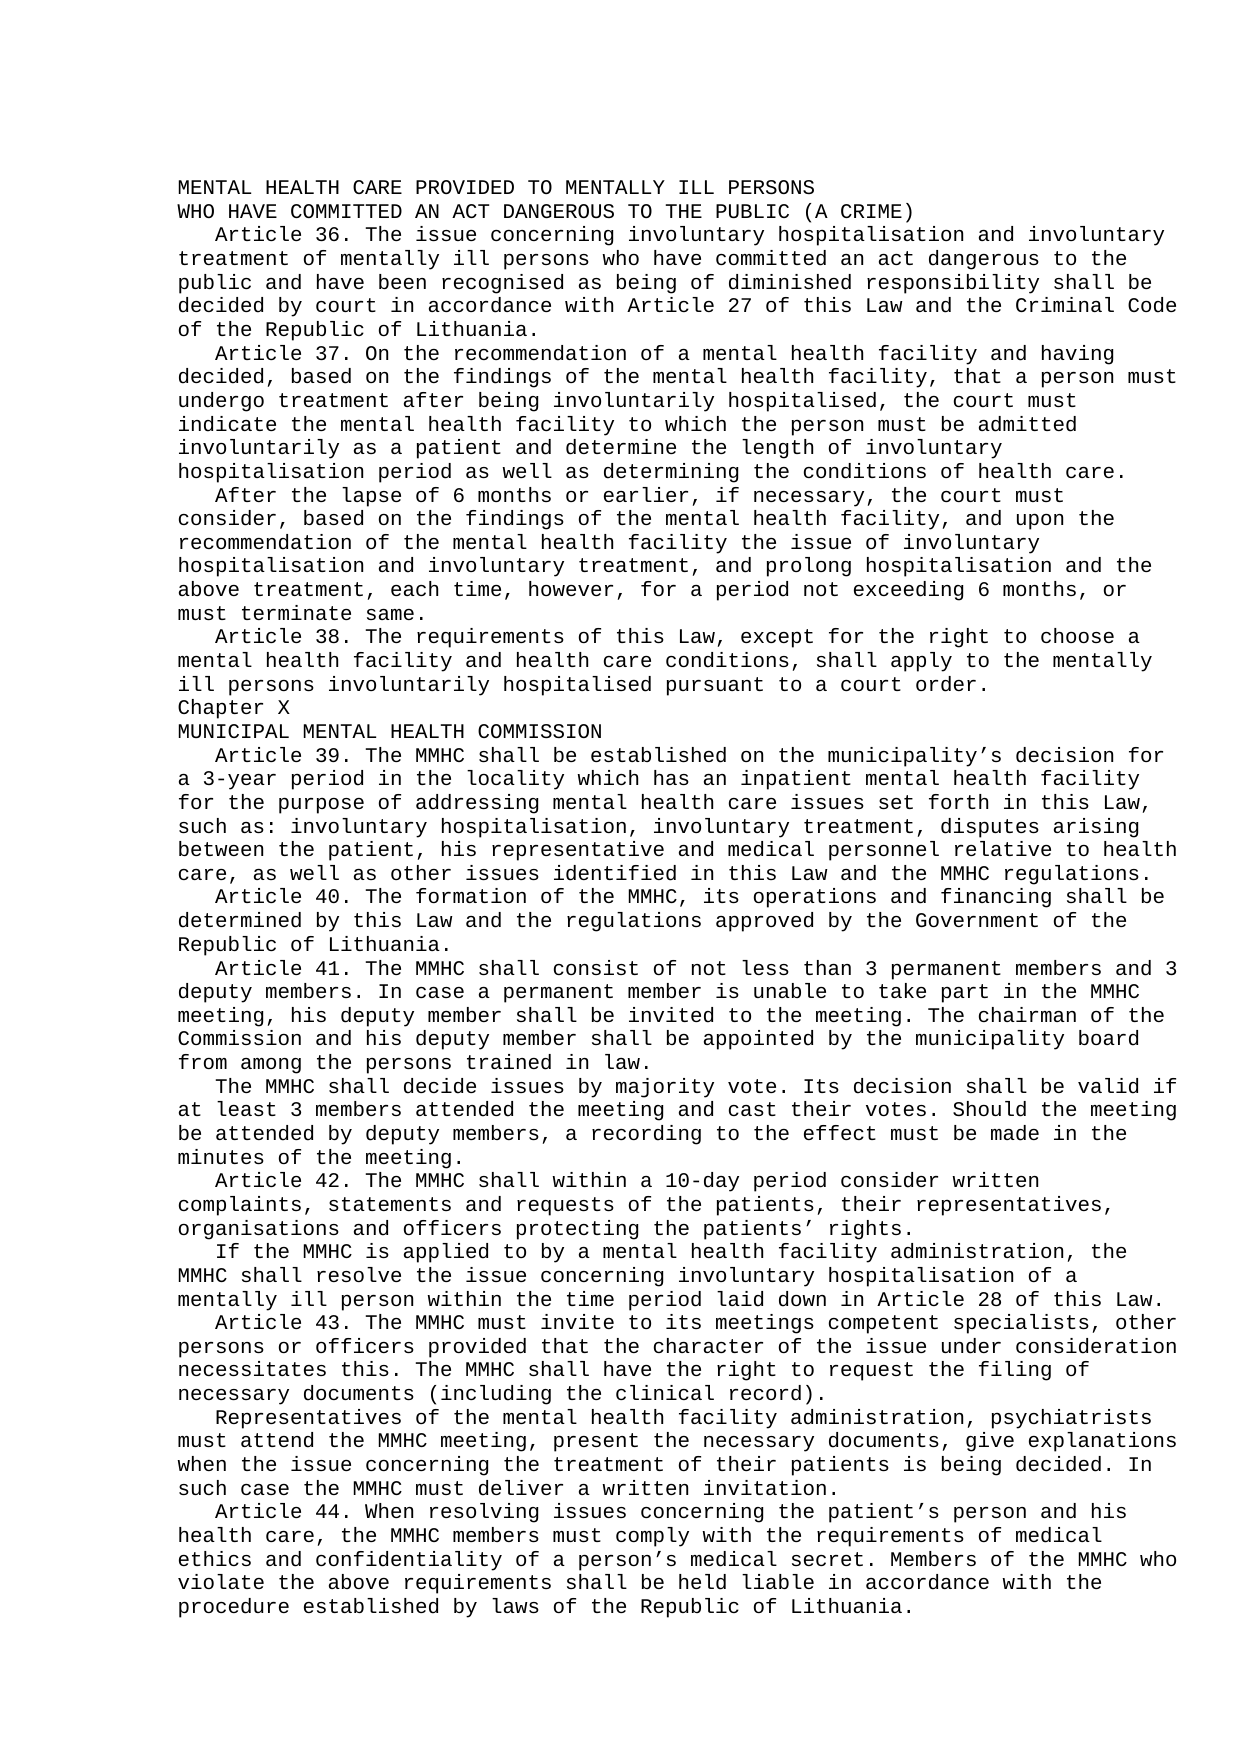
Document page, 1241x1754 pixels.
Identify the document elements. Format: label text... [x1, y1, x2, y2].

text Article 41. The MMHC shall consist of not less than 3 permanent members and 3 deputy members. In case a permanent member is unable to take part in the MMHC meeting, his deputy member shall be invited to the meeting. The chairman of the Commission and his deputy member shall be appointed by the municipality board from among the persons trained in law. [177, 957, 1181, 1076]
text Chapter X [177, 697, 1181, 721]
text Article 40. The formation of the MMHC, its operations and financing shall be determined by this Law and the regulations approved by the Government of the Republic of Lithuania. [177, 887, 1181, 957]
text If the MMHC is applied to by a mental health facility administration, the MMHC shall resolve the issue concerning involuntary hospitalisation of a mentally ill person within the time period laid down in Article 28 of this Law. [177, 1241, 1181, 1312]
text Article 39. The MMHC shall be established on the municipality’s decision for a 3-year period in the locality which has an inpatient mental health facility for the purpose of addressing mental health care issues set forth in this Law, such as: involuntary hospitalisation, involuntary treatment, disputes arising between the patient, his representative and medical personnel relative to health care, as well as other issues identified in this Law and the MMHC regulations. [177, 745, 1181, 887]
text Article 37. On the recommendation of a mental health facility and having decided, based on the findings of the mental health facility, that a person must undergo treatment after being involuntarily hospitalised, the court must indicate the mental health facility to which the person must be admitted involuntarily as a patient and determine the length of involuntary hospitalisation period as well as determining the conditions of health care. [177, 343, 1181, 484]
text MENTAL HEALTH CARE PROVIDED TO MENTALLY ILL PERSONS [177, 177, 1181, 201]
text After the lapse of 6 months or earlier, if necessary, the court must consider, based on the findings of the mental health facility, and upon the recommendation of the mental health facility the issue of involuntary hospitalisation and involuntary treatment, and prolong hospitalisation and the above treatment, each time, however, for a period not exceeding 6 months, or must terminate same. [177, 484, 1181, 626]
text Article 42. The MMHC shall within a 10-day period consider written complaints, statements and requests of the patients, their representatives, organisations and officers protecting the patients’ rights. [177, 1170, 1181, 1241]
text Article 43. The MMHC must invite to its meetings competent specialists, other persons or officers provided that the character of the issue under consideration necessitates this. The MMHC shall have the right to request the filing of necessary documents (including the clinical record). [177, 1312, 1181, 1407]
text The MMHC shall decide issues by majority vote. Its decision shall be valid if at least 3 members attended the meeting and cast their votes. Should the meeting be attended by deputy members, a recording to the effect must be made in the minutes of the meeting. [177, 1076, 1181, 1170]
text MUNICIPAL MENTAL HEALTH COMMISSION [177, 721, 1181, 745]
text Representatives of the mental health facility administration, psychiatrists must attend the MMHC meeting, present the necessary documents, give explanations when the issue concerning the treatment of their patients is being decided. In such case the MMHC must deliver a written invitation. [177, 1407, 1181, 1501]
text WHO HAVE COMMITTED AN ACT DANGEROUS TO THE PUBLIC (A CRIME) [177, 201, 1181, 224]
text Article 38. The requirements of this Law, except for the right to choose a mental health facility and health care conditions, shall apply to the mentally ill persons involuntarily hospitalised pursuant to a court order. [177, 626, 1181, 697]
text Article 36. The issue concerning involuntary hospitalisation and involuntary treatment of mentally ill persons who have committed an act dangerous to the public and have been recognised as being of diminished responsibility shall be decided by court in accordance with Article 27 of this Law and the Criminal Code of the Republic of Lithuania. [177, 224, 1181, 343]
text Article 44. When resolving issues concerning the patient’s person and his health care, the MMHC members must comply with the requirements of medical ethics and confidentiality of a person’s medical secret. Members of the MMHC who violate the above requirements shall be held liable in accordance with the procedure established by laws of the Republic of Lithuania. [177, 1501, 1181, 1619]
